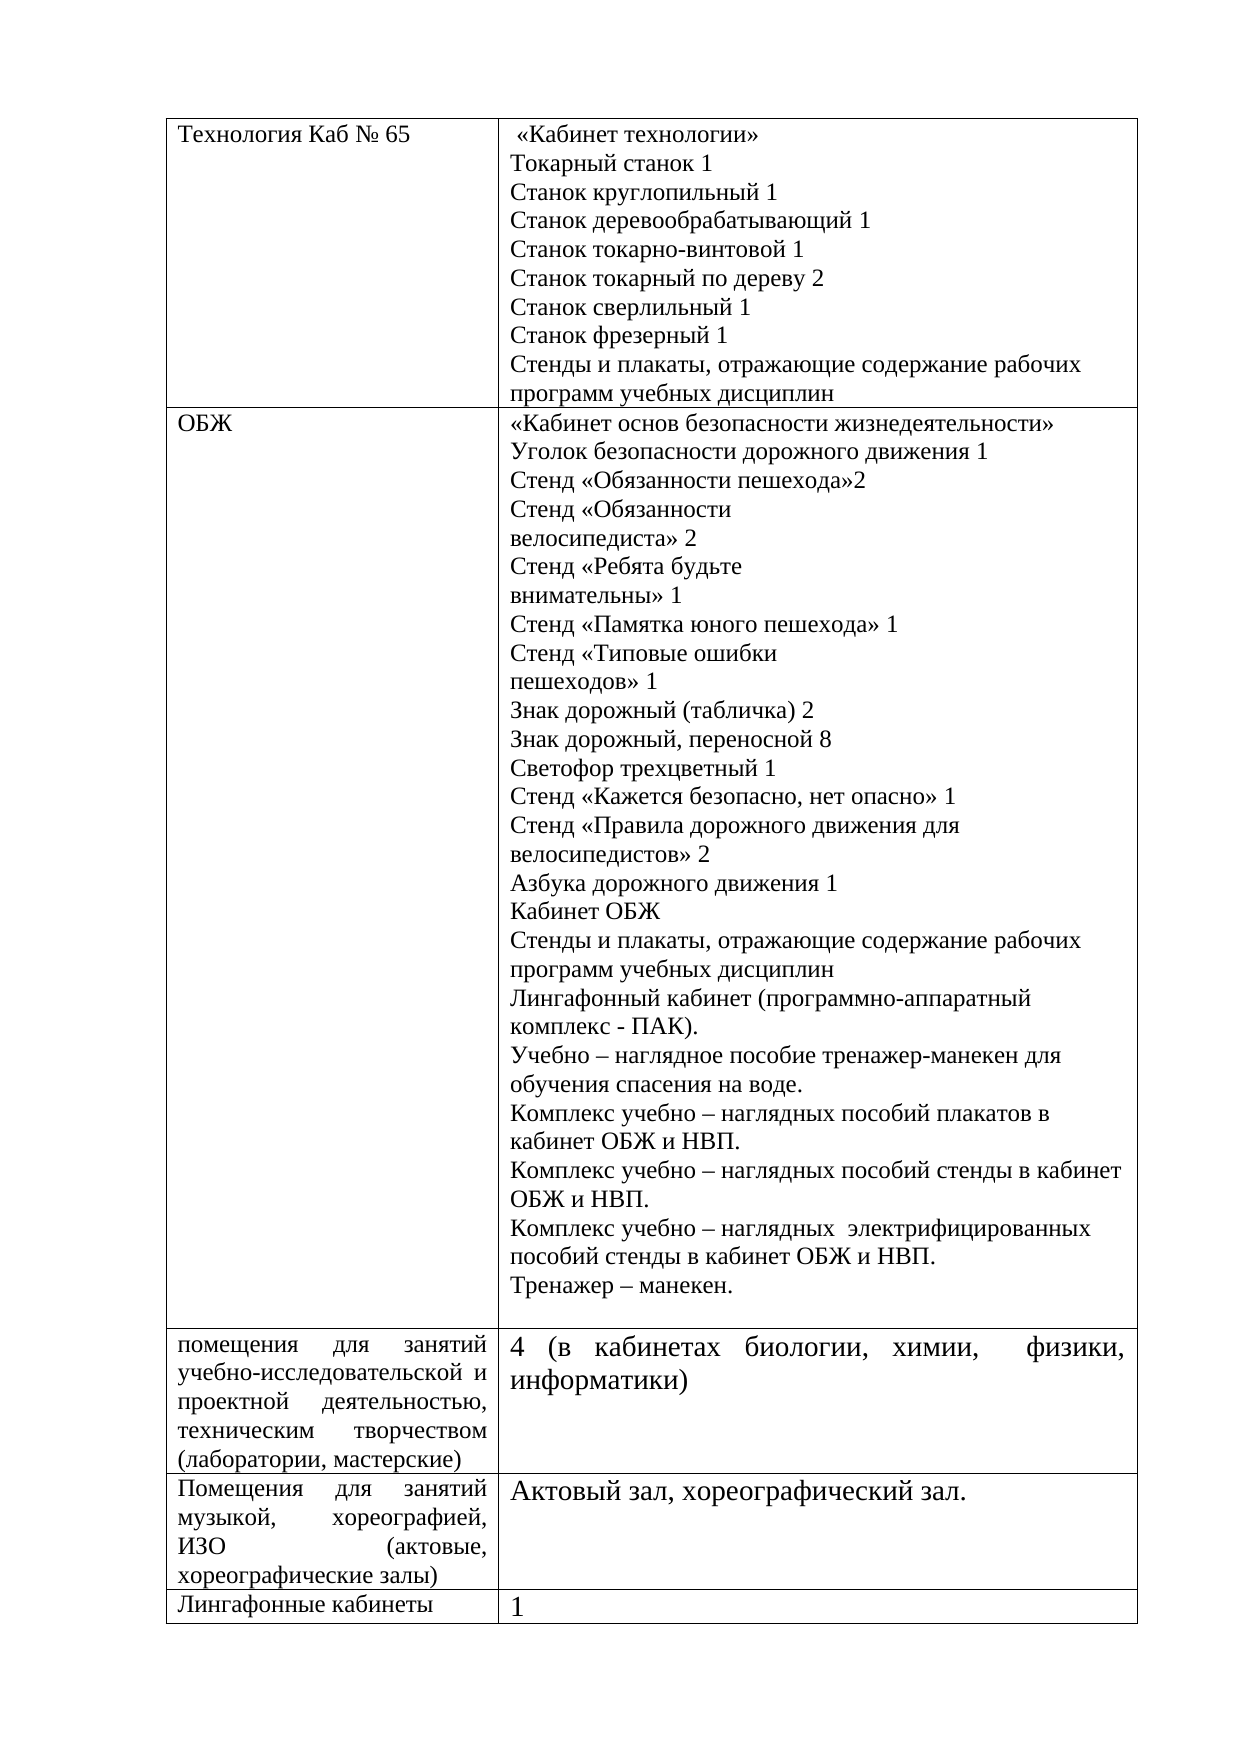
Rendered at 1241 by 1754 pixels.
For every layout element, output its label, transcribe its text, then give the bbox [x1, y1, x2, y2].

table_cell помещения для занятий учебно-исследовательской и проектной деятельностью, техническим творчеством (лаборатории, мастерские) [167, 1329, 498, 1472]
table_cell «Кабинет основ безопасности жизнедеятельности» Уголок безопасности дорожного движения 1 Стенд «Обязанности пешехода»2 Стенд «Обязанности велосипедиста» 2 Стенд «Ребята будьте внимательны» 1 Стенд «Памятка юного пешехода» 1 Стенд «Типовые ошибки пешеходов» 1 Знак дорожный (табличка) 2 Знак дорожный, переносной 8 Светофор трехцветный 1 Стенд «Кажется безопасно, нет опасно» 1 Стенд «Правила дорожного движения для велосипедистов» 2 Азбука дорожного движения 1 Кабинет ОБЖ Стенды и плакаты, отражающие содержание рабочих программ учебных дисциплин Лингафонный кабинет (программно-аппаратный комплекс - ПАК). Учебно – наглядное пособие тренажер-манекен для обучения спасения на воде. Комплекс учебно – наглядных пособий плакатов в кабинет ОБЖ и НВП. Комплекс учебно – наглядных пособий стенды в кабинет ОБЖ и НВП. Комплекс учебно – наглядных электрифицированных пособий стенды в кабинет ОБЖ и НВП. Тренажер – манекен. [499, 408, 1137, 1328]
table_cell Технология Каб № 65 [167, 119, 498, 407]
table_cell Актовый зал, хореографический зал. [499, 1474, 1137, 1588]
table_cell 4 (в кабинетах биологии, химии, физики, информатики) [499, 1329, 1137, 1472]
table_cell Помещения для занятий музыкой, хореографией, ИЗО (актовые, хореографические залы) [167, 1474, 498, 1588]
table_cell ОБЖ [167, 408, 498, 1328]
table_cell Лингафонные кабинеты [167, 1590, 498, 1623]
table_cell «Кабинет технологии» Токарный станок 1 Станок круглопильный 1 Станок деревообрабатывающий 1 Станок токарно-винтовой 1 Станок токарный по дереву 2 Станок сверлильный 1 Станок фрезерный 1 Стенды и плакаты, отражающие содержание рабочих программ учебных дисциплин [499, 119, 1137, 407]
table_cell 1 [499, 1590, 1137, 1623]
